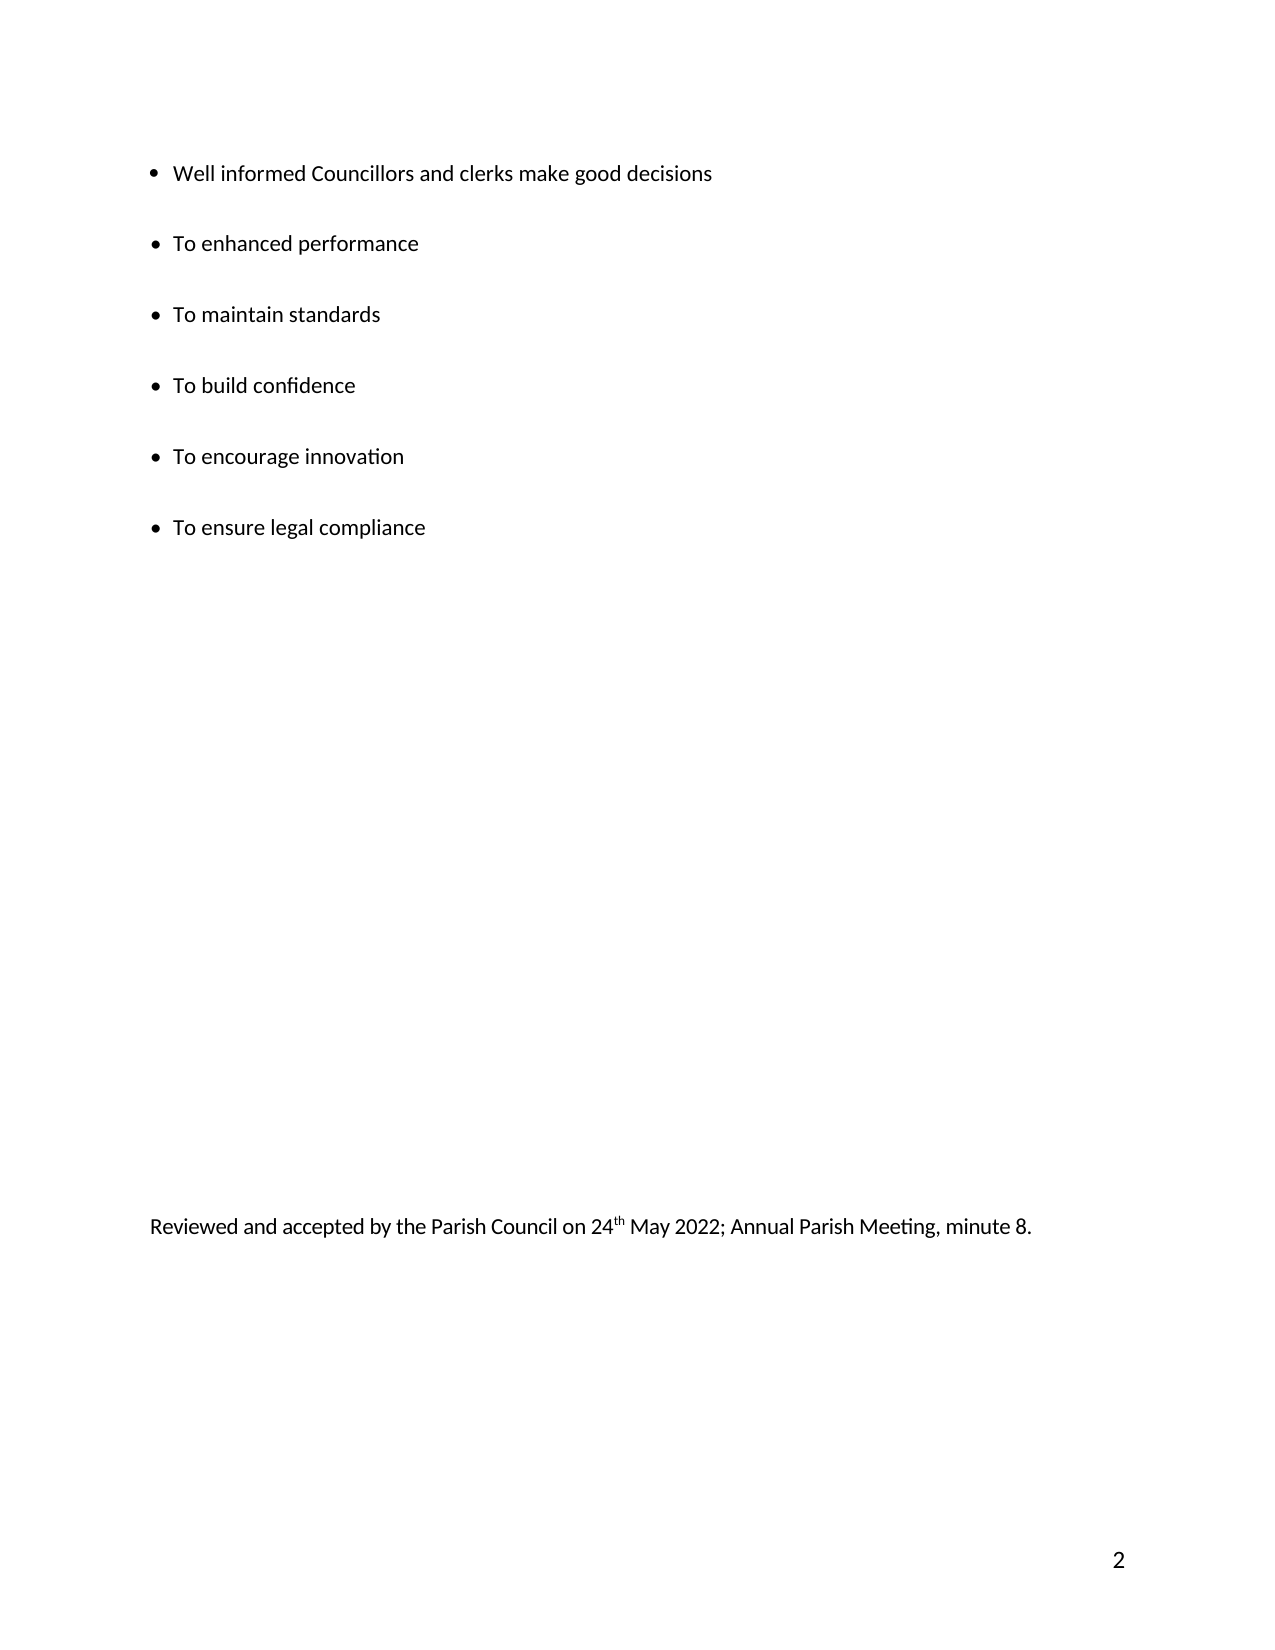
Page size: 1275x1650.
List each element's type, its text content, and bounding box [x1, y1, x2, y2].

list To enhanced performance [150, 221, 1125, 258]
text Reviewed and accepted by the Parish Council on 24th May 2022; Annual Parish Meeting, minute 8. [150, 1212, 1125, 1241]
list To build confidence [150, 362, 1125, 400]
list To ensure legal compliance [150, 504, 1125, 542]
list To encourage innovation [150, 433, 1125, 471]
list Well informed Councillors and clerks make good decisions [150, 150, 1125, 187]
list To maintain standards [150, 292, 1125, 329]
